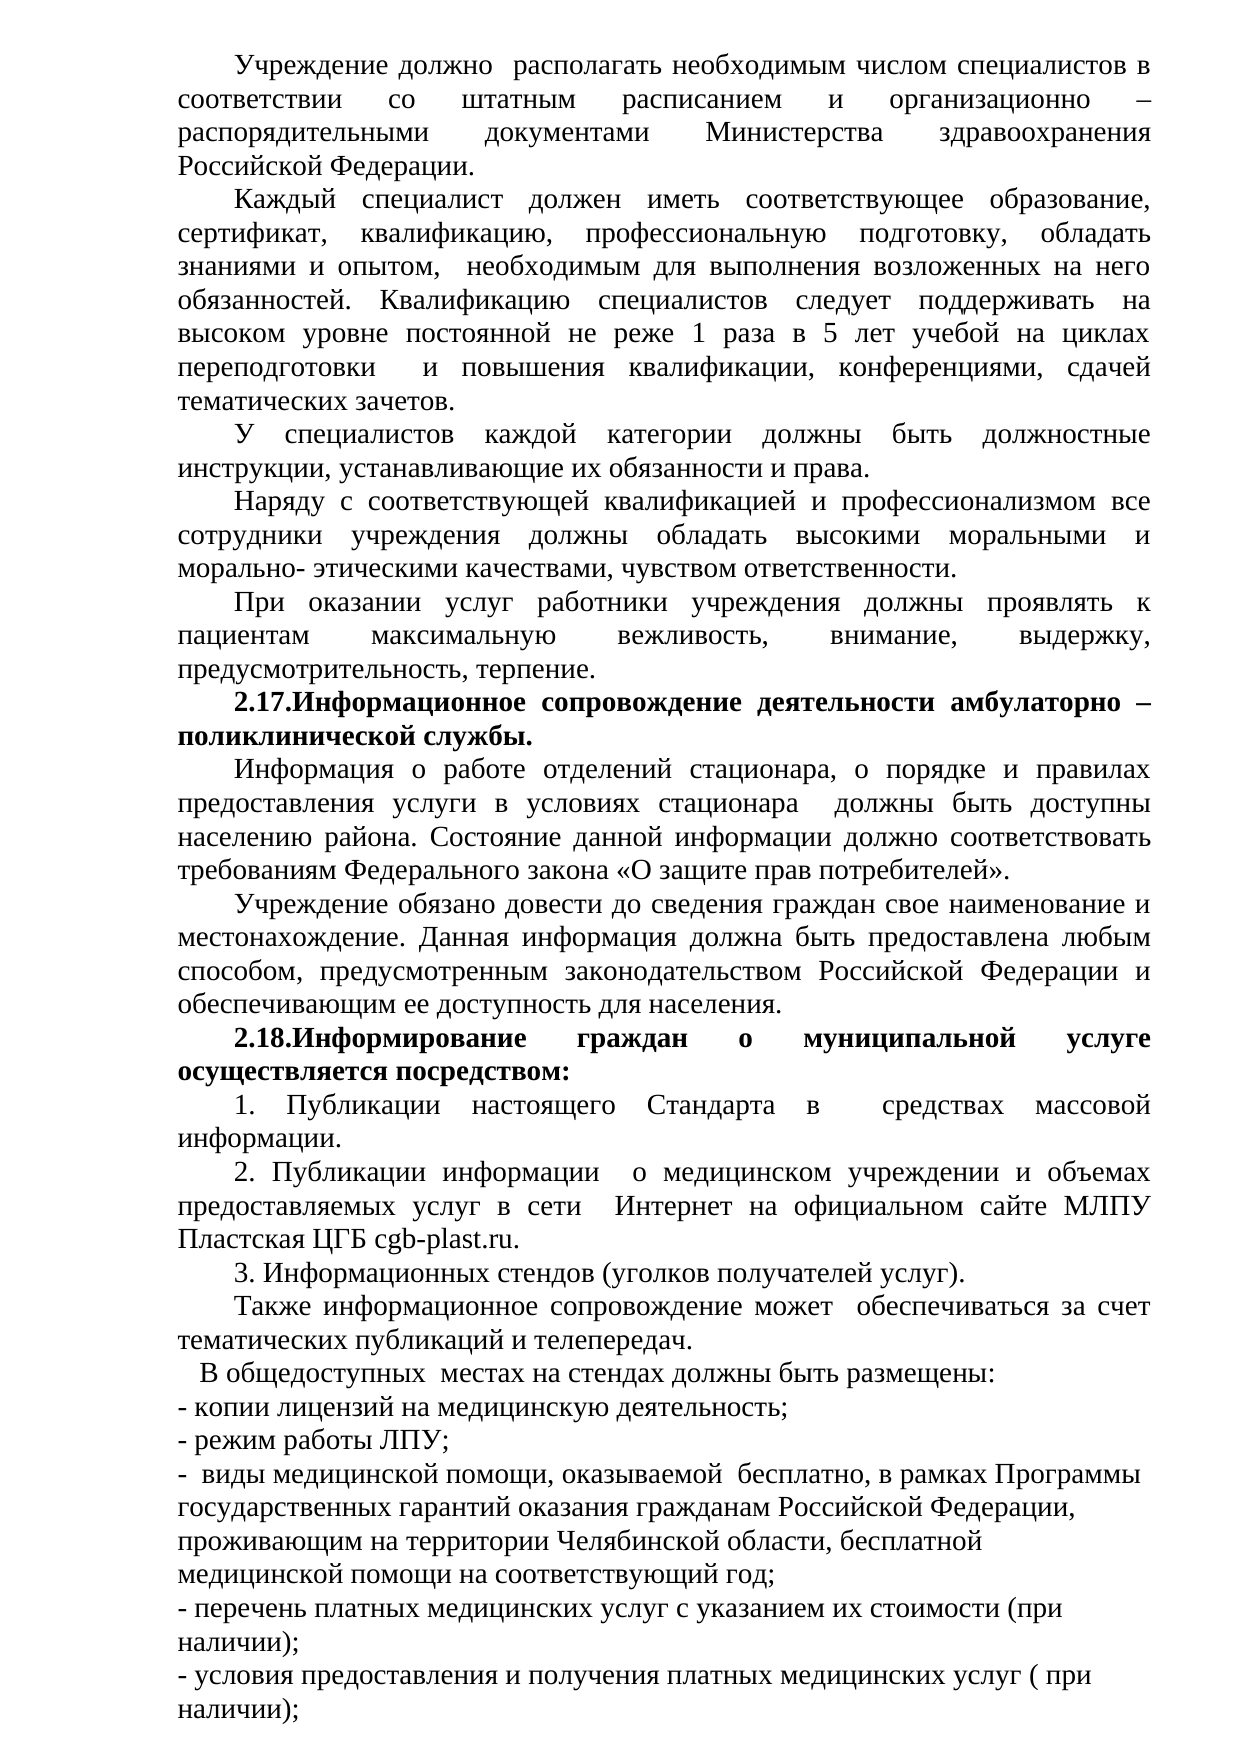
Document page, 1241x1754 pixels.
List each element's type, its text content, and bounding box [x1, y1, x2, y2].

text 2. Публикации информации о медицинском учреждении и объемах предоставляемых услуг в сети Интернет на официальном сайте МЛПУ Пластская ЦГБ cgb-plast.ru. [177, 1154, 1152, 1255]
text 2.18.Информирование граждан о муниципальной услуге осуществляется посредством: [177, 1020, 1152, 1087]
text Наряду с соответствующей квалификацией и профессионализмом все сотрудники учреждения должны обладать высокими моральными и морально- этическими качествами, чувством ответственности. [177, 483, 1152, 584]
text У специалистов каждой категории должны быть должностные инструкции, устанавливающие их обязанности и права. [177, 416, 1152, 483]
text 2.17.Информационное сопровождение деятельности амбулаторно – поликлинической службы. [177, 684, 1152, 752]
text - перечень платных медицинских услуг с указанием их стоимости (при наличии); [177, 1590, 1152, 1657]
text - копии лицензий на медицинскую деятельность; [177, 1389, 1152, 1422]
text - виды медицинской помощи, оказываемой бесплатно, в рамках Программы государственных гарантий оказания гражданам Российской Федерации, проживающим на территории Челябинской области, бесплатной медицинской помощи на соответствующий год; [177, 1456, 1152, 1590]
text В общедоступных местах на стендах должны быть размещены: [177, 1355, 1152, 1389]
text 3. Информационных стендов (уголков получателей услуг). [177, 1255, 1152, 1288]
text 1. Публикации настоящего Стандарта в средствах массовой информации. [177, 1087, 1152, 1154]
text Также информационное сопровождение может обеспечиваться за счет тематических публикаций и телепередач. [177, 1288, 1152, 1355]
text Учреждение обязано довести до сведения граждан свое наименование и местонахождение. Данная информация должна быть предоставлена любым способом, предусмотренным законодательством Российской Федерации и обеспечивающим ее доступность для населения. [177, 886, 1152, 1020]
text Информация о работе отделений стационара, о порядке и правилах предоставления услуги в условиях стационара должны быть доступны населению района. Состояние данной информации должно соответствовать требованиям Федерального закона «О защите прав потребителей». [177, 752, 1152, 886]
text При оказании услуг работники учреждения должны проявлять к пациентам максимальную вежливость, внимание, выдержку, предусмотрительность, терпение. [177, 584, 1152, 684]
text - режим работы ЛПУ; [177, 1422, 1152, 1456]
text - условия предоставления и получения платных медицинских услуг ( при наличии); [177, 1657, 1152, 1724]
text Каждый специалист должен иметь соответствующее образование, сертификат, квалификацию, профессиональную подготовку, обладать знаниями и опытом, необходимым для выполнения возложенных на него обязанностей. Квалификацию специалистов следует поддерживать на высоком уровне постоянной не реже 1 раза в 5 лет учебой на циклах переподготовки и повышения квалификации, конференциями, сдачей тематических зачетов. [177, 181, 1152, 416]
text Учреждение должно располагать необходимым числом специалистов в соответствии со штатным расписанием и организационно – распорядительными документами Министерства здравоохранения Российской Федерации. [177, 47, 1152, 181]
